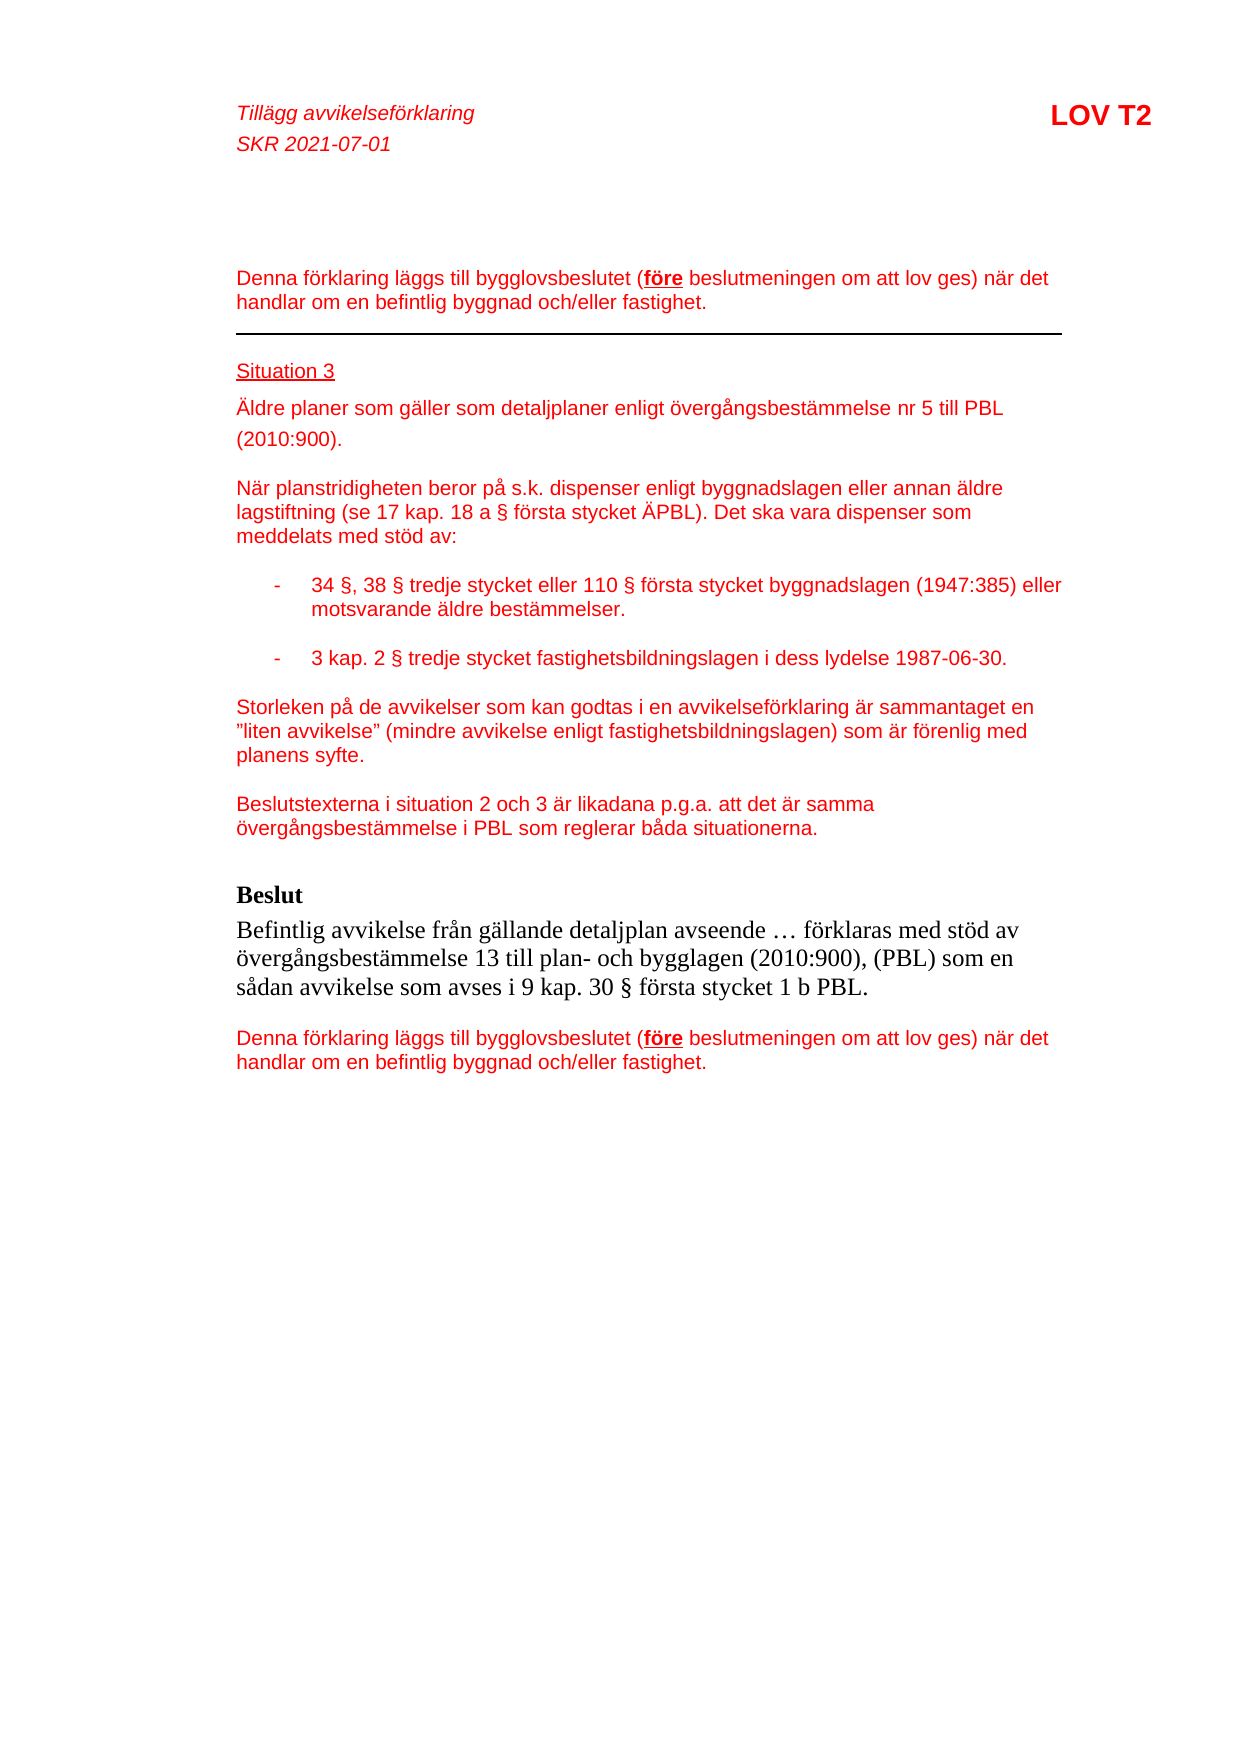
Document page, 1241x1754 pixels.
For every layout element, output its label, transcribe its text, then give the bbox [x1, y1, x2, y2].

text Storleken på de avvikelser som kan godtas i en avvikelseförklaring är sammantaget en ”liten avvikelse” (mindre avvikelse enligt fastighetsbildningslagen) som är förenlig med planens syfte. [236, 695, 1063, 767]
list 3 kap. 2 § tredje stycket fastighetsbildningslagen i dess lydelse 1987-06-30. [274, 646, 1063, 670]
text Befintlig avvikelse från gällande detaljplan avseende … förklaras med stöd av övergångsbestämmelse 13 till plan- och bygglagen (2010:900), (PBL) som en sådan avvikelse som avses i 9 kap. 30 § första stycket 1 b PBL. [236, 915, 1063, 1001]
list 34 §, 38 § tredje stycket eller 110 § första stycket byggnadslagen (1947:385) eller motsvarande äldre bestämmelser. [274, 573, 1063, 621]
subtitle Äldre planer som gäller som detaljplaner enligt övergångsbestämmelse nr 5 till PBL (2010:900). [236, 389, 1063, 451]
text Denna förklaring läggs till bygglovsbeslutet (före beslutmeningen om att lov ges) när det handlar om en befintlig byggnad och/eller fastighet. [236, 266, 1063, 314]
text När planstridigheten beror på s.k. dispenser enligt byggnadslagen eller annan äldre lagstiftning (se 17 kap. 18 a § första stycket ÄPBL). Det ska vara dispenser som meddelats med stöd av: [236, 476, 1063, 548]
text Beslutstexterna i situation 2 och 3 är likadana p.g.a. att det är samma övergångsbestämmelse i PBL som reglerar båda situationerna. [236, 792, 1063, 840]
subtitle Beslut [236, 877, 1063, 908]
text Denna förklaring läggs till bygglovsbeslutet (före beslutmeningen om att lov ges) när det handlar om en befintlig byggnad och/eller fastighet. [236, 1026, 1063, 1074]
subtitle Situation 3 [236, 351, 1063, 382]
